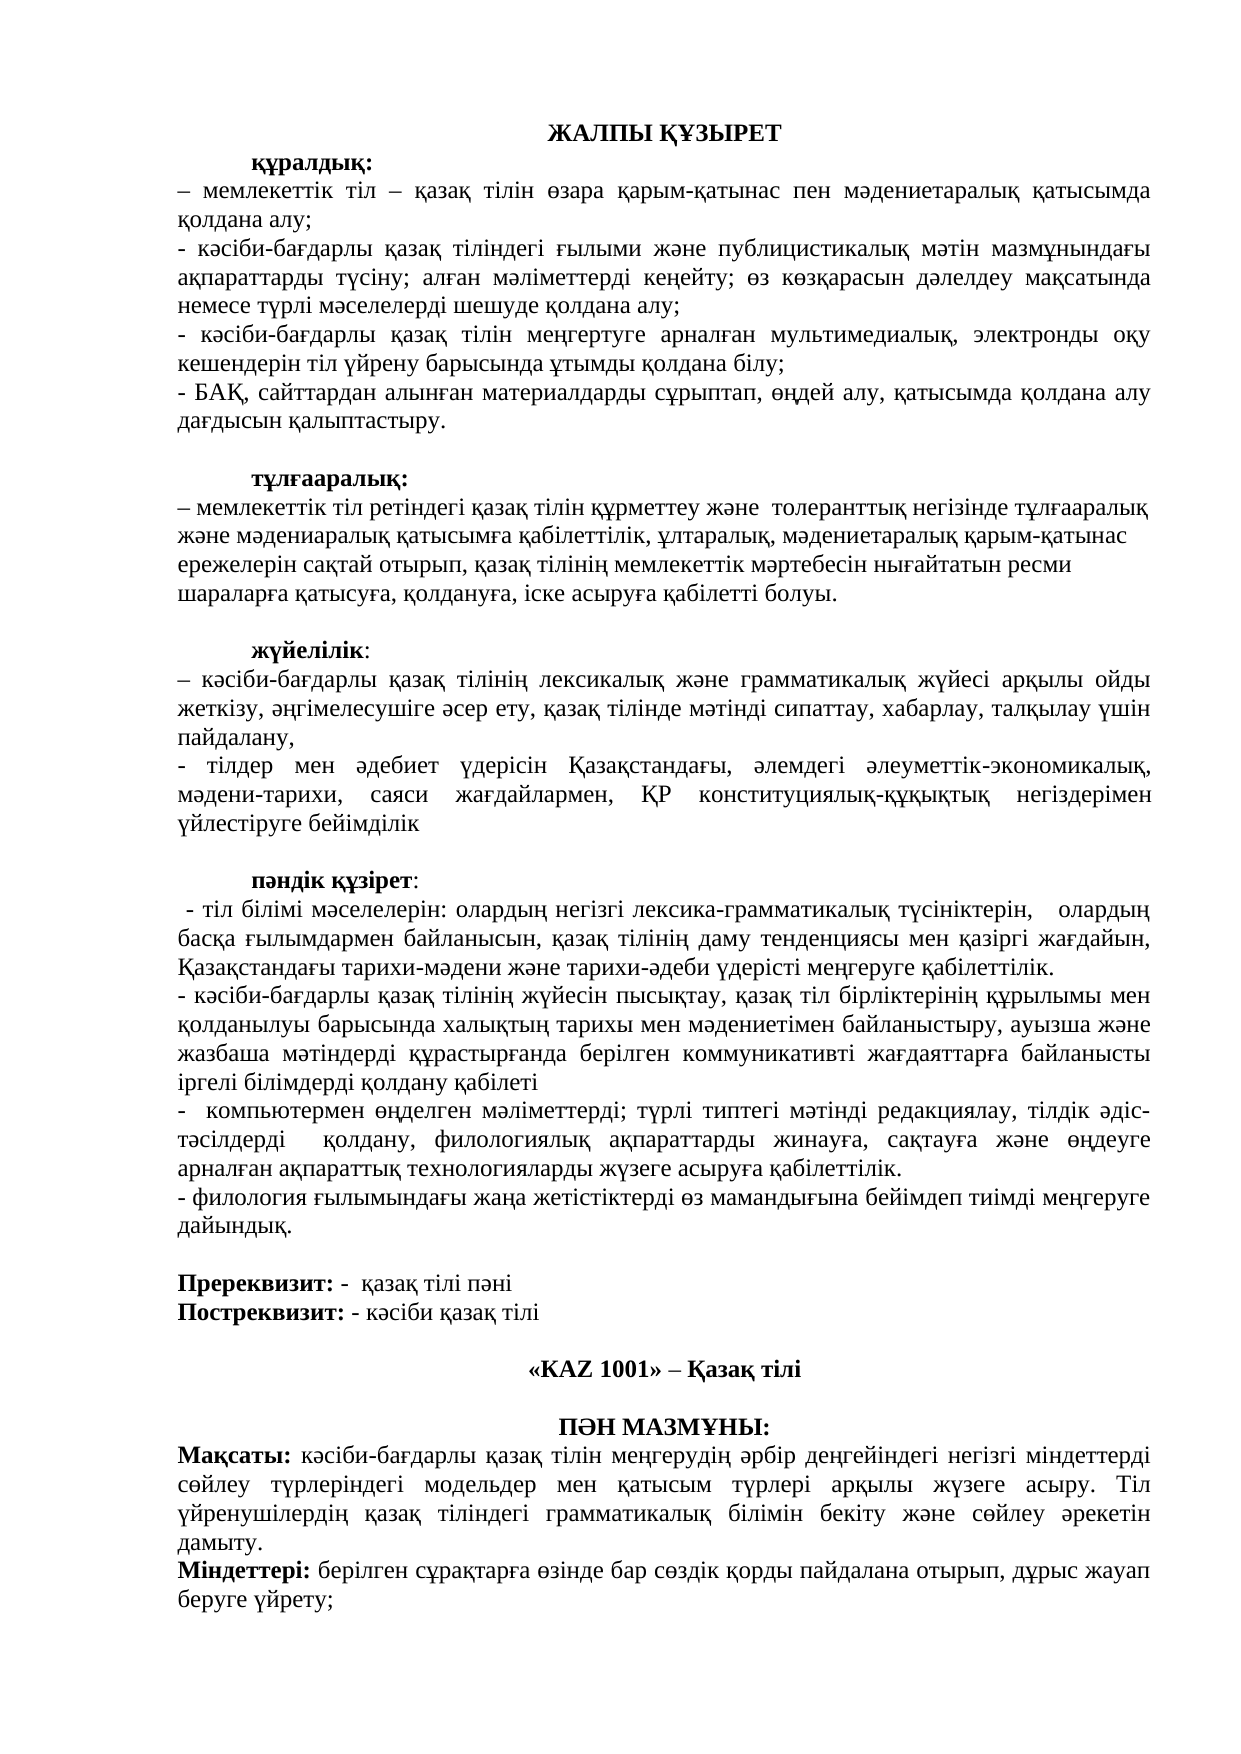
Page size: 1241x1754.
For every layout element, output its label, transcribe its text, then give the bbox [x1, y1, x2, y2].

text - кәсіби-бағдарлы қазақ тілін меңгертуге арналған мультимедиалық, электронды оқу кешендерін тіл үйрену барысында ұтымды қолдана білу; [177, 319, 1152, 377]
text Постреквизит: - кәсіби қазақ тілі [177, 1297, 1152, 1326]
text - кәсіби-бағдарлы қазақ тіліндегі ғылыми және публицистикалық мәтін мазмұнындағы ақпараттарды түсіну; алған мәліметтерді кеңейту; өз көзқарасын дәлелдеу мақсатында немесе түрлі мәселелерді шешуде қолдана алу; [177, 233, 1152, 319]
text тұлғааралық: [177, 463, 1152, 492]
text жүйелілік: [177, 636, 1152, 664]
text пәндік құзірет: [177, 866, 1152, 894]
text – мемлекеттік тіл ретіндегі қазақ тілін құрметтеу және толеранттық негізінде тұлғааралық және мәдениаралық қатысымға қабілеттілік, ұлтаралық, мәдениетаралық қарым-қатынас ережелерін сақтай отырып, қазақ тілінің мемлекеттік мәртебесін нығайтатын ресми шараларға қатысуға, қолдануға, іске асыруға қабілетті болуы. [177, 492, 1152, 607]
text Мақсаты: кәсіби-бағдарлы қазақ тілін меңгерудің әрбір деңгейіндегі негізгі міндеттерді сөйлеу түрлеріндегі модельдер мен қатысым түрлері арқылы жүзеге асыру. Тіл үйренушілердің қазақ тіліндегі грамматикалық білімін бекіту және сөйлеу әрекетін дамыту. [177, 1441, 1152, 1556]
text - тіл білімі мәселелерін: олардың негізгі лексика-грамматикалық түсініктерін, олардың басқа ғылымдармен байланысын, қазақ тілінің даму тенденциясы мен қазіргі жағдайын, Қазақстандағы тарихи-мәдени және тарихи-әдеби үдерісті меңгеруге қабілеттілік. [177, 894, 1152, 981]
text – мемлекеттік тіл – қазақ тілін өзара қарым-қатынас пен мәдениетаралық қатысымда қолдана алу; [177, 176, 1152, 233]
text ЖАЛПЫ ҚҰЗЫРЕТ [177, 118, 1152, 147]
text - кәсіби-бағдарлы қазақ тілінің жүйесін пысықтау, қазақ тіл бірліктерінің құрылымы мен қолданылуы барысында халықтың тарихы мен мәдениетімен байланыстыру, ауызша және жазбаша мәтіндерді құрастырғанда берілген коммуникативті жағдаяттарға байланысты іргелі білімдерді қолдану қабілеті [177, 981, 1152, 1096]
text Міндеттері: берілген сұрақтарға өзінде бар сөздік қорды пайдалана отырып, дұрыс жауап беруге үйрету; [177, 1556, 1152, 1613]
text - компьютермен өңделген мәліметтерді; түрлі типтегі мәтінді редакциялау, тілдік әдіс-тәсілдерді қолдану, филологиялық ақпараттарды жинауға, сақтауға және өңдеуге арналған ақпараттық технологияларды жүзеге асыруға қабілеттілік. [177, 1096, 1152, 1182]
text Пререквизит: - қазақ тілі пәні [177, 1268, 1152, 1297]
text құралдық: [177, 147, 1152, 176]
text «КAZ 1001» – Қазақ тілі [177, 1354, 1152, 1383]
text - тілдер мен әдебиет үдерісін Қазақстандағы, әлемдегі әлеуметтік-экономикалық, мәдени-тарихи, саяси жағдайлармен, ҚР конституциялық-құқықтық негіздерімен үйлестіруге бейімділік [177, 751, 1152, 837]
text - БАҚ, сайттардан алынған материалдарды сұрыптап, өңдей алу, қатысымда қолдана алу дағдысын қалыптастыру. [177, 377, 1152, 434]
text - филология ғылымындағы жаңа жетістіктерді өз мамандығына бейімдеп тиімді меңгеруге дайындық. [177, 1182, 1152, 1239]
text ПӘН МАЗМҰНЫ: [177, 1412, 1152, 1441]
text – кәсіби-бағдарлы қазақ тілінің лексикалық және грамматикалық жүйесі арқылы ойды жеткізу, әңгімелесушіге әсер ету, қазақ тілінде мәтінді сипаттау, хабарлау, талқылау үшін пайдалану, [177, 664, 1152, 751]
